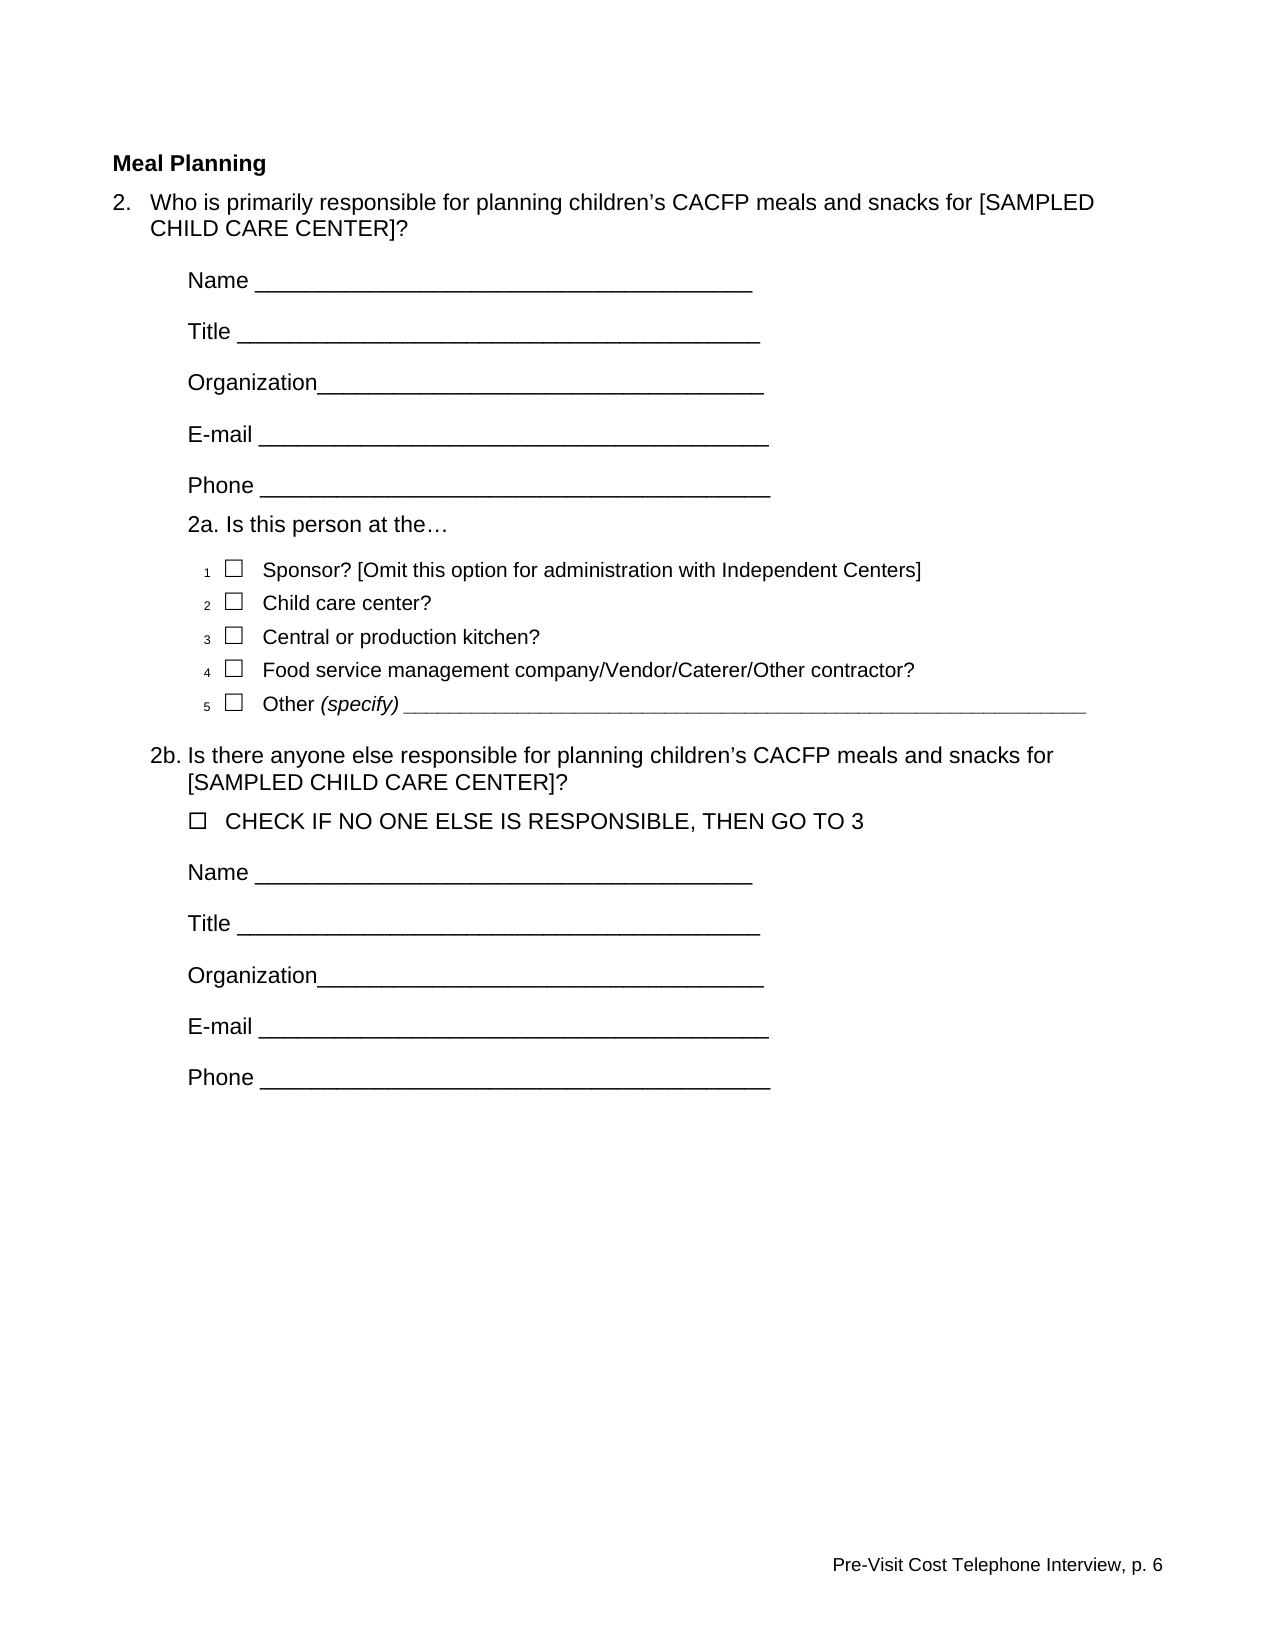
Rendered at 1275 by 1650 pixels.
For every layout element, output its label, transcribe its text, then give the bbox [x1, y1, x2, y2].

text 1 □ Sponsor? [Omit this option for administration with Independent Centers] [197, 550, 1087, 583]
text E-mail ________________________________________ [112, 1013, 1162, 1039]
text Phone ________________________________________ [112, 472, 1162, 498]
text Title _________________________________________ [112, 910, 1162, 937]
text 5 □ Other (specify) [196, 684, 1162, 717]
text 4 □ Food service management company/Vendor/Caterer/Other contractor? [197, 650, 1087, 684]
text 3 □ Central or production kitchen? [197, 617, 1087, 650]
text Meal Planning [112, 150, 1162, 176]
text Name _______________________________________ [112, 267, 1162, 293]
text E-mail ________________________________________ [112, 421, 1162, 447]
text Organization___________________________________ [112, 962, 1162, 988]
text Name _______________________________________ [112, 859, 1162, 885]
text 2 □ Child care center? [197, 583, 1087, 617]
text 2a. Is this person at the… [187, 511, 1162, 537]
text Title _________________________________________ [112, 318, 1162, 344]
text Phone ________________________________________ [112, 1064, 1162, 1091]
text 2. Who is primarily responsible for planning children’s CACFP meals and snacks for [SAMPLED CHILD CARE CENTER]? [112, 189, 1162, 242]
text 2b. Is there anyone else responsible for planning children’s CACFP meals and snacks for [SAMPLED CHILD CARE CENTER]? [150, 742, 1162, 795]
list CHECK IF NO ONE ELSE IS RESPONSIBLE, THEN GO TO 3 [187, 808, 1162, 834]
text Organization___________________________________ [112, 369, 1162, 396]
